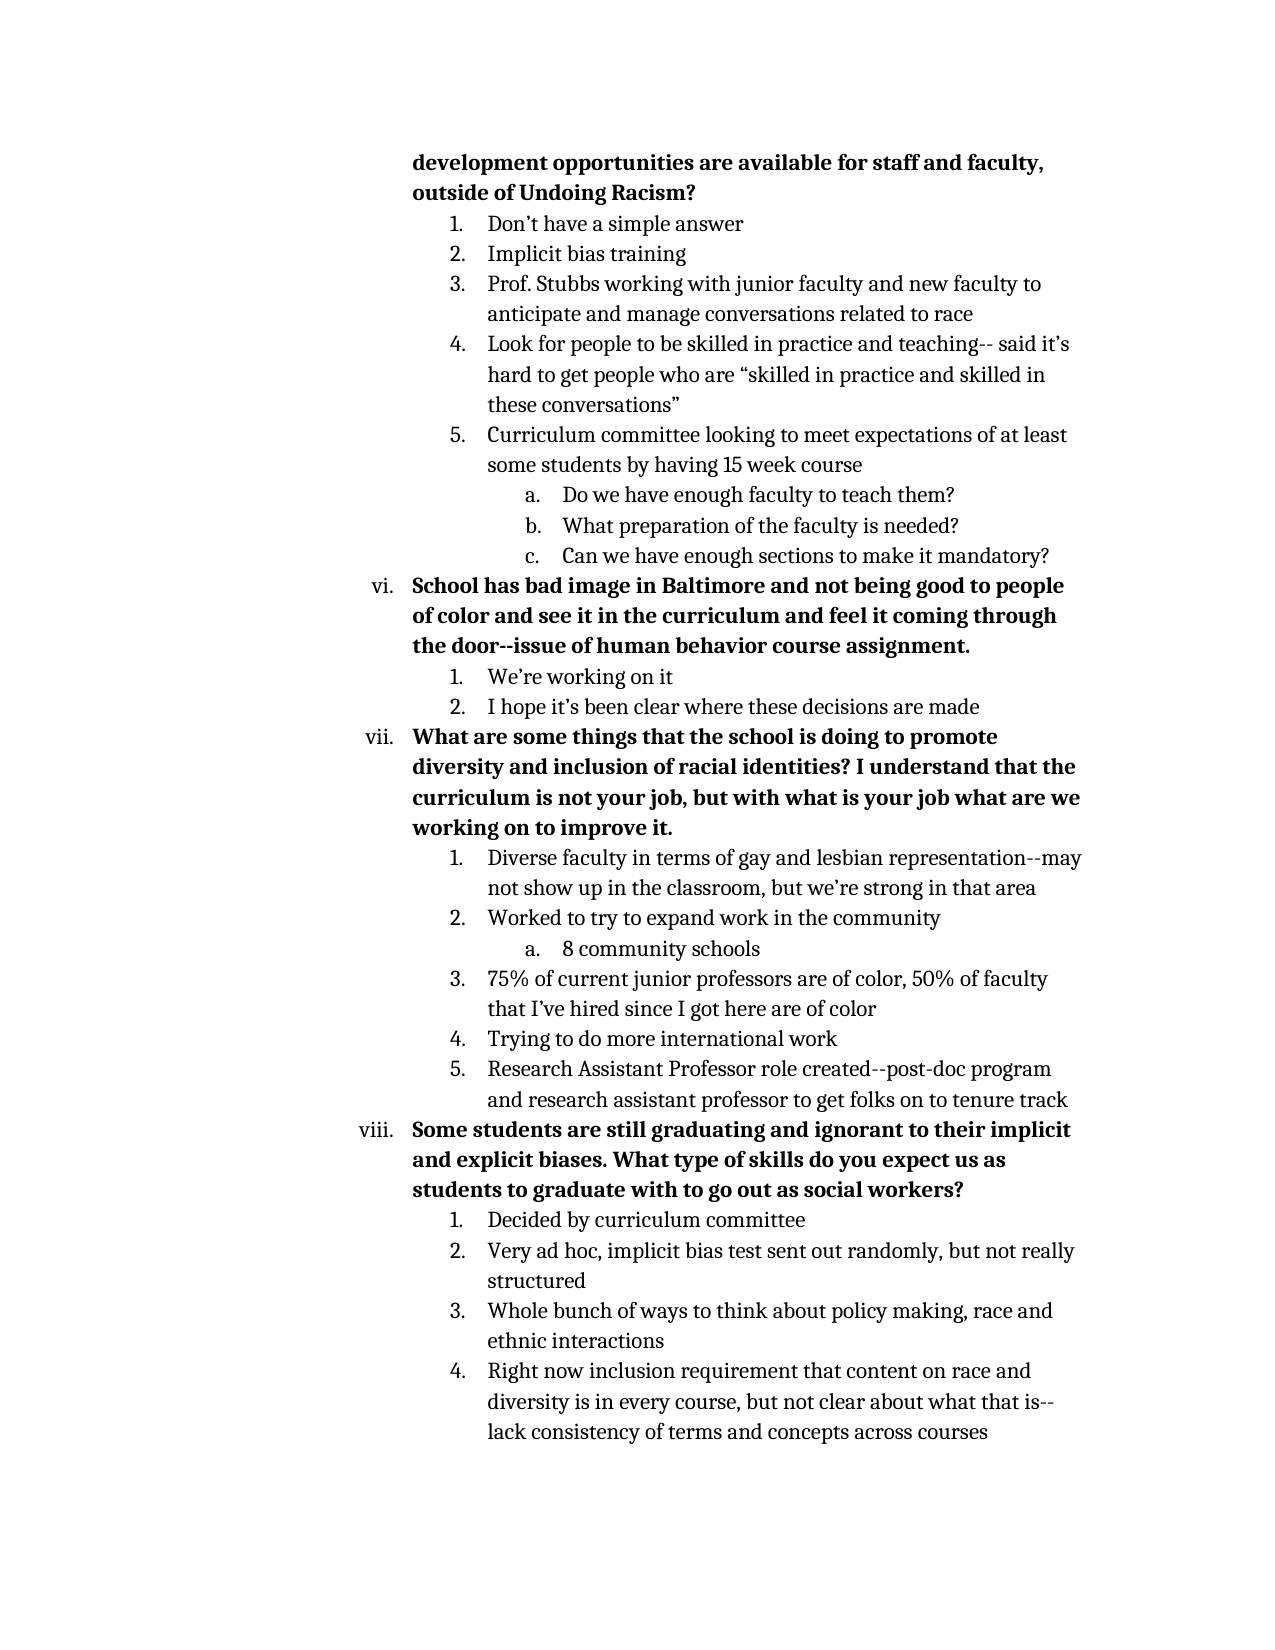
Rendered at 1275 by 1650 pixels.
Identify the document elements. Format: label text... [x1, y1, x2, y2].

list Some students are still graduating and ignorant to their implicit and explicit biases. What type of skills do you expect us as students to graduate with to go out as social workers? [394, 1117, 1087, 1203]
list I hope it’s been clear where these decisions are made [450, 694, 1087, 720]
list We’re working on it [450, 663, 1087, 690]
list 8 community schools [525, 935, 1087, 962]
list Trying to do more international work [450, 1026, 1087, 1052]
list Very ad hoc, implicit bias test sent out randomly, but not really structured [450, 1237, 1087, 1294]
list School has bad image in Baltimore and not being good to people of color and see it in the curriculum and feel it coming through the door--issue of human behavior course assignment. [394, 573, 1087, 660]
list Whole bunch of ways to think about policy making, race and ethnic interactions [450, 1298, 1087, 1354]
list Look for people to be skilled in practice and teaching-- said it’s hard to get people who are “skilled in practice and skilled in these conversations” [450, 331, 1087, 418]
list 75% of current junior professors are of color, 50% of faculty that I’ve hired since I got here are of color [450, 966, 1087, 1022]
list Don’t have a simple answer [450, 210, 1087, 237]
list Implicit bias training [450, 241, 1087, 267]
list Can we have enough sections to make it mandatory? [525, 543, 1087, 569]
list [394, 150, 1087, 207]
list Diverse faculty in terms of gay and lesbian representation--may not show up in the classroom, but we’re strong in that area [450, 845, 1087, 901]
list What preparation of the faculty is needed? [525, 512, 1087, 539]
list Curriculum committee looking to meet expectations of at least some students by having 15 week course [450, 422, 1087, 478]
list Research Assistant Professor role created--post-doc program and research assistant professor to get folks on to tenure track [450, 1056, 1087, 1113]
list Decided by curriculum committee [450, 1207, 1087, 1234]
list Do we have enough faculty to teach them? [525, 482, 1087, 509]
list Prof. Stubbs working with junior faculty and new faculty to anticipate and manage conversations related to race [450, 271, 1087, 327]
list Right now inclusion requirement that content on race and diversity is in every course, but not clear about what that is--lack consistency of terms and concepts across courses [450, 1358, 1087, 1445]
list What are some things that the school is doing to promote diversity and inclusion of racial identities? I understand that the curriculum is not your job, but with what is your job what are we working on to improve it. [394, 724, 1087, 841]
list Worked to try to expand work in the community [450, 905, 1087, 932]
